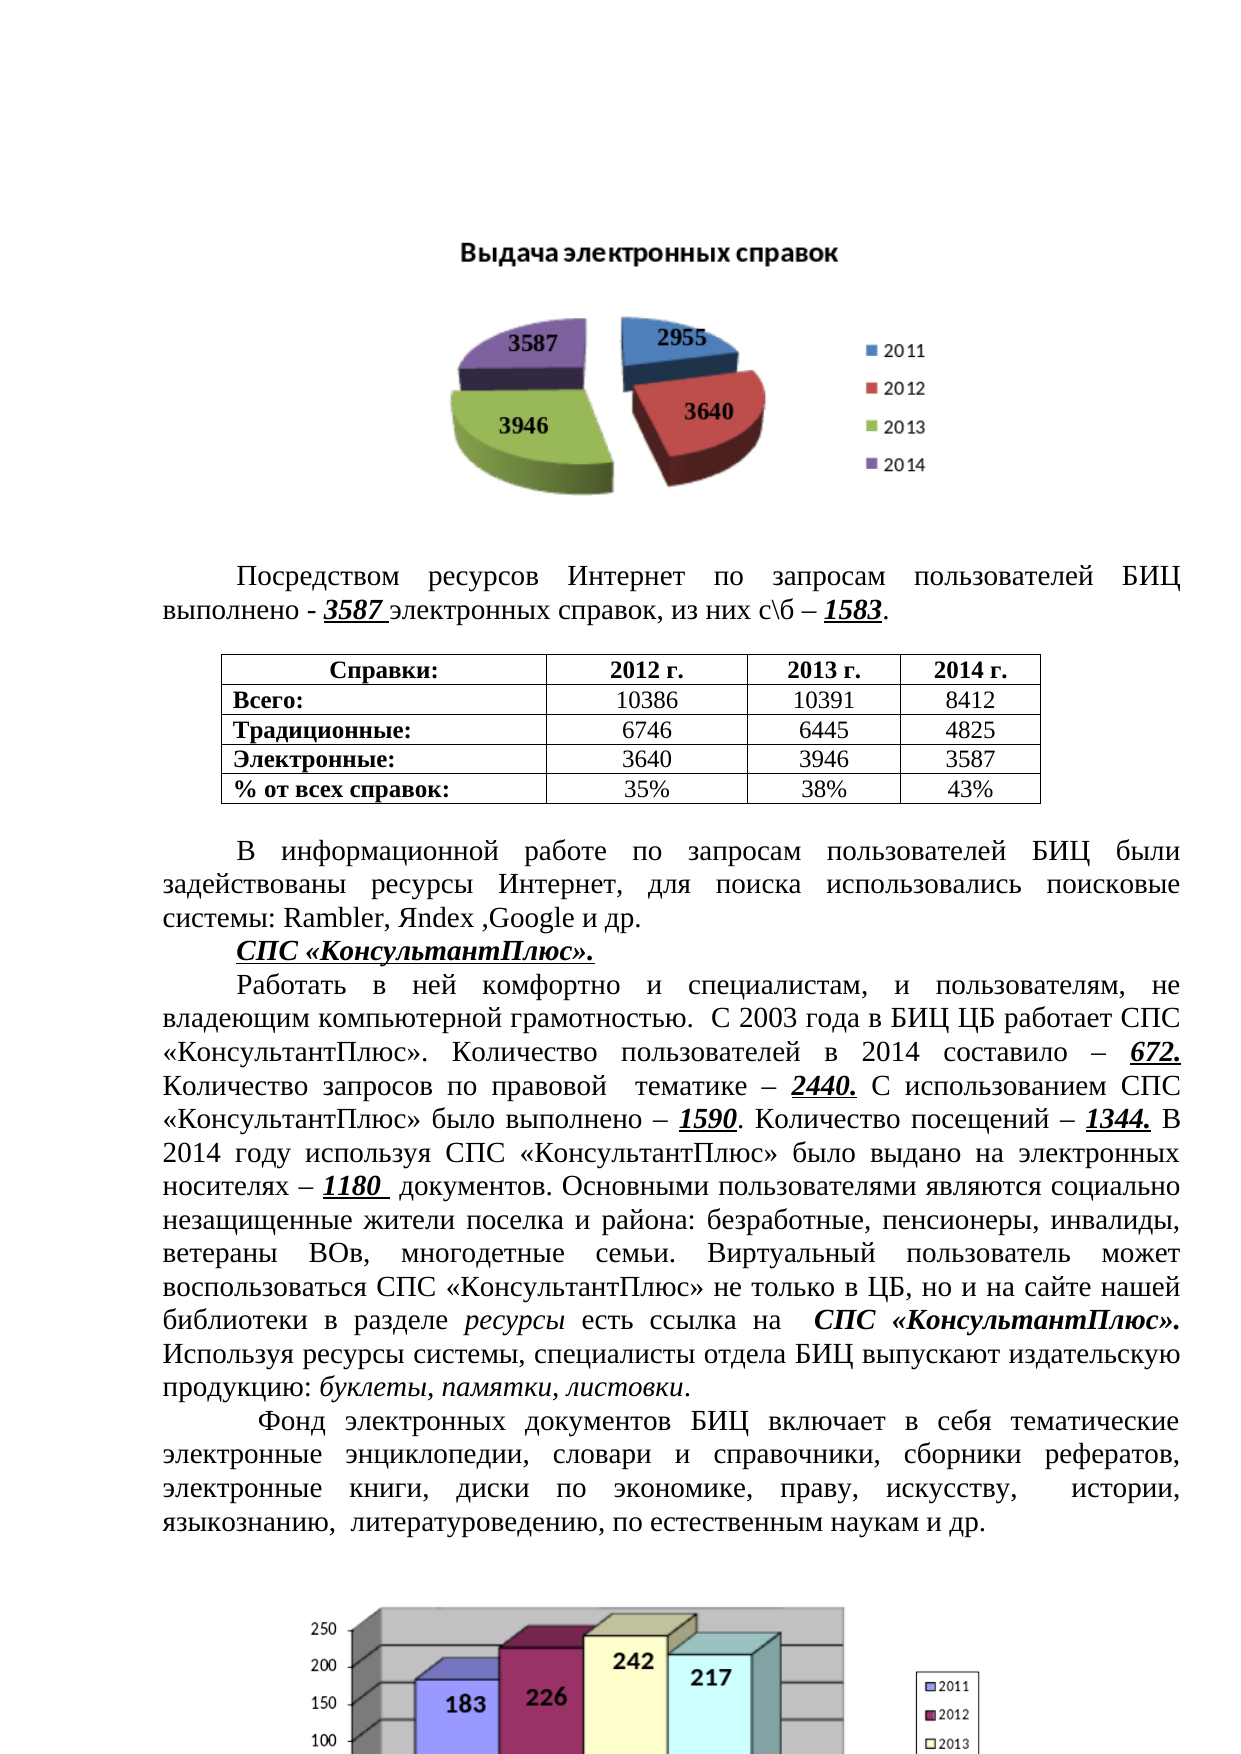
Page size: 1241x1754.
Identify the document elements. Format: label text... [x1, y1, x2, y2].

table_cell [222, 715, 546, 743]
text Посредством ресурсов Интернет по запросам пользователей БИЦ выполнено - 3587 электронных справок, из них с\б – 1583. [162, 558, 1181, 625]
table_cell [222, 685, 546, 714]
text В информационной работе по запросам пользователей БИЦ были задействованы ресурсы Интернет, для поиска использовались поисковые системы: Rambler, Яndex ,Google и др. [162, 833, 1181, 933]
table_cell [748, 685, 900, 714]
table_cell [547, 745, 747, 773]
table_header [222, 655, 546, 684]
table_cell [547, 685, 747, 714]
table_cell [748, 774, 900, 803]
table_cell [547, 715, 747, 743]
text Фонд электронных документов БИЦ включает в себя тематические электронные энциклопедии, словари и справочники, сборники рефератов, электронные книги, диски по экономике, праву, искусству, истории, языкознанию, литературоведению, по естественным наукам и др. [162, 1403, 1181, 1537]
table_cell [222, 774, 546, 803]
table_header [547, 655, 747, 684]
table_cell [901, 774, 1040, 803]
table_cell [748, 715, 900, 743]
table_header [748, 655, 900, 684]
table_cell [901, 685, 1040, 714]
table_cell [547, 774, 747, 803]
text Работать в ней комфортно и специалистам, и пользователям, не владеющим компьютерной грамотностью. С 2003 года в БИЦ ЦБ работает СПС «КонсультантПлюс». Количество пользователей в 2014 составило – 672. Количество запросов по правовой тематике – 2440. С использованием СПС «КонсультантПлюс» было выполнено – 1590. Количество посещений – 1344. В 2014 году используя СПС «КонсультантПлюс» было выдано на электронных носителях – 1180 документов. Основными пользователями являются социально незащищенные жители поселка и района: безработные, пенсионеры, инвалиды, ветераны ВОв, многодетные семьи. Виртуальный пользователь может воспользоваться СПС «КонсультантПлюс» не только в ЦБ, но и на сайте нашей библиотеки в разделе ресурсы есть ссылка на СПС «КонсультантПлюс». Используя ресурсы системы, специалисты отдела БИЦ выпускают издательскую продукцию: буклеты, памятки, листовки. [162, 967, 1181, 1403]
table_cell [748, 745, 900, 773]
text СПС «КонсультантПлюс». [162, 933, 1181, 967]
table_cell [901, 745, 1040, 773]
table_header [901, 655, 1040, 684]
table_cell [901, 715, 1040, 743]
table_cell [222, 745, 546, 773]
